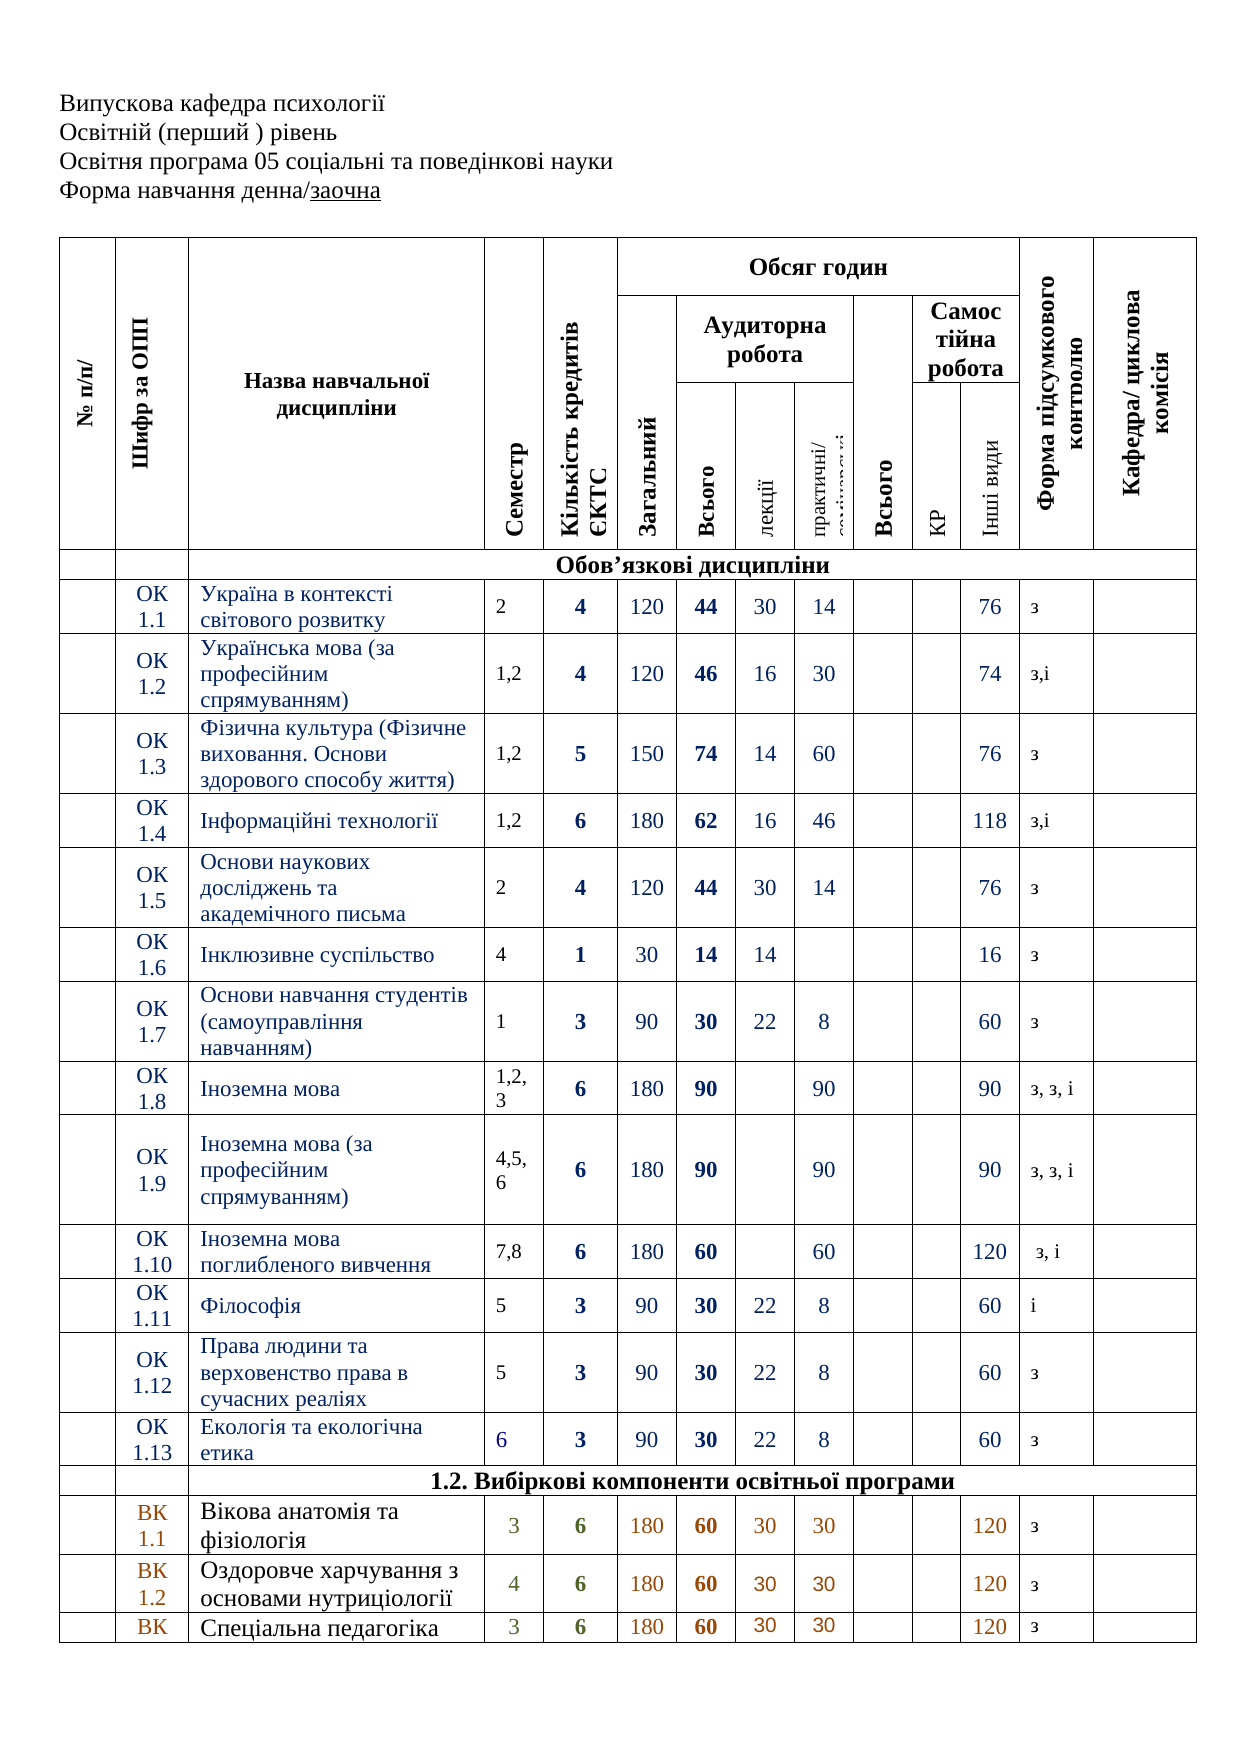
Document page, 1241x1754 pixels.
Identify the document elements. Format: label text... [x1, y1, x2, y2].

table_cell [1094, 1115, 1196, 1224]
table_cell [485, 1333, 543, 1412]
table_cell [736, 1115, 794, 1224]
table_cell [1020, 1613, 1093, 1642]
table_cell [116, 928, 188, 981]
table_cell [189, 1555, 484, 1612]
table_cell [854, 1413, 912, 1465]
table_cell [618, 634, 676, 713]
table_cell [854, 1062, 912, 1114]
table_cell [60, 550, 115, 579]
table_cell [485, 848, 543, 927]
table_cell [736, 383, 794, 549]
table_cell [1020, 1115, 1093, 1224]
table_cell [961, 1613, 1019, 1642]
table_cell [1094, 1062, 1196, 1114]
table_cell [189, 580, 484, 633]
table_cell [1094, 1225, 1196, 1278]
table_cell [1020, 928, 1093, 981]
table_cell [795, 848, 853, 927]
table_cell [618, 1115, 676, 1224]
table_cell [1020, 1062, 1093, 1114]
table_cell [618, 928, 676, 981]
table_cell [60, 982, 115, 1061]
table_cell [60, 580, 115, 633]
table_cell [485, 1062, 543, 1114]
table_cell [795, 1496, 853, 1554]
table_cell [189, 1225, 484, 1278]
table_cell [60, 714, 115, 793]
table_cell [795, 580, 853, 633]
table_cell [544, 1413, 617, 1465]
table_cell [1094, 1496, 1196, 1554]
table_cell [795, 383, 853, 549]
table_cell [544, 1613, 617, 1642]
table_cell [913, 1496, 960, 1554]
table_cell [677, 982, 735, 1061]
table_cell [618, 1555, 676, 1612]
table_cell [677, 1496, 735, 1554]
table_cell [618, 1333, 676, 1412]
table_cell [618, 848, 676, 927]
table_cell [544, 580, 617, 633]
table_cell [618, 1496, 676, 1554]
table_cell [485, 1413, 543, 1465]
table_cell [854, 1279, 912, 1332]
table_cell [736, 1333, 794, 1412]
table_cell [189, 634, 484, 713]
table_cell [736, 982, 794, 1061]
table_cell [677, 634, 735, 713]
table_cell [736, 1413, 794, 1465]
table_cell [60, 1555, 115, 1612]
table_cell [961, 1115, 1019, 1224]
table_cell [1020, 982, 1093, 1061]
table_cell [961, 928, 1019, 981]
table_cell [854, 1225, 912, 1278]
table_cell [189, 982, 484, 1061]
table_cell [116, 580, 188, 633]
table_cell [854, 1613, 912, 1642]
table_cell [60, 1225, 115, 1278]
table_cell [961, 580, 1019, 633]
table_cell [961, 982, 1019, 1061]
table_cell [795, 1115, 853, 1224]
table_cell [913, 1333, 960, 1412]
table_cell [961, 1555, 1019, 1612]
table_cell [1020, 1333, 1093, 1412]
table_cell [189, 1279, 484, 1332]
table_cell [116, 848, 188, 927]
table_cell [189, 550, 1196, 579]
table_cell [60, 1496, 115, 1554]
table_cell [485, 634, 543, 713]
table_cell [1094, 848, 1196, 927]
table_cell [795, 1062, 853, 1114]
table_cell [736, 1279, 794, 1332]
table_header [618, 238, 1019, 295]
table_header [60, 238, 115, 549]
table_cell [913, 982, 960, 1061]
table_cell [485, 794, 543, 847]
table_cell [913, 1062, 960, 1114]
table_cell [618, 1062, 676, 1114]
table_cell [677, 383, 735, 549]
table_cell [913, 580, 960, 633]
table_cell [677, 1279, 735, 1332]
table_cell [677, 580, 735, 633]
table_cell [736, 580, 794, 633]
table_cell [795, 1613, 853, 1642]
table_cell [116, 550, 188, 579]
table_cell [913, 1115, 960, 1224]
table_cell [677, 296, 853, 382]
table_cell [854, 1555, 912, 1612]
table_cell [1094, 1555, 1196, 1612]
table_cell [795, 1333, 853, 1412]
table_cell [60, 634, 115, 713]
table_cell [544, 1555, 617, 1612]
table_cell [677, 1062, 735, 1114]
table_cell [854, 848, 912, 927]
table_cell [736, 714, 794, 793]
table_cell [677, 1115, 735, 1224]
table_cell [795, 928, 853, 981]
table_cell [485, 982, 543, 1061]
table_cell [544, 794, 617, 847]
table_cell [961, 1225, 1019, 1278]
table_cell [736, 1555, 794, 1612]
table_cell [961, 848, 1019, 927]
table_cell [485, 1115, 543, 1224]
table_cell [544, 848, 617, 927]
text Освітній (перший ) рівень [59, 117, 1196, 146]
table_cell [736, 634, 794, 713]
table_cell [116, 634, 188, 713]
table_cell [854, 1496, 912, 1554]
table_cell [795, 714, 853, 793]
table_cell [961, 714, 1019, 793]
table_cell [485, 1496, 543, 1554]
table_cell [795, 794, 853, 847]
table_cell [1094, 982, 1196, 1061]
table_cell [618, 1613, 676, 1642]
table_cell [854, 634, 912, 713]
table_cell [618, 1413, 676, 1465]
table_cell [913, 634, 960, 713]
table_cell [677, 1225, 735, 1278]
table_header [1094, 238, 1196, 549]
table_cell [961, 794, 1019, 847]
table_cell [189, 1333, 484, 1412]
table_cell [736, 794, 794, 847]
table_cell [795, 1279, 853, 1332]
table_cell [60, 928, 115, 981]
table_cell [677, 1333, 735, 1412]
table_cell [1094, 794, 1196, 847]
text Випускова кафедра психології [59, 88, 1196, 117]
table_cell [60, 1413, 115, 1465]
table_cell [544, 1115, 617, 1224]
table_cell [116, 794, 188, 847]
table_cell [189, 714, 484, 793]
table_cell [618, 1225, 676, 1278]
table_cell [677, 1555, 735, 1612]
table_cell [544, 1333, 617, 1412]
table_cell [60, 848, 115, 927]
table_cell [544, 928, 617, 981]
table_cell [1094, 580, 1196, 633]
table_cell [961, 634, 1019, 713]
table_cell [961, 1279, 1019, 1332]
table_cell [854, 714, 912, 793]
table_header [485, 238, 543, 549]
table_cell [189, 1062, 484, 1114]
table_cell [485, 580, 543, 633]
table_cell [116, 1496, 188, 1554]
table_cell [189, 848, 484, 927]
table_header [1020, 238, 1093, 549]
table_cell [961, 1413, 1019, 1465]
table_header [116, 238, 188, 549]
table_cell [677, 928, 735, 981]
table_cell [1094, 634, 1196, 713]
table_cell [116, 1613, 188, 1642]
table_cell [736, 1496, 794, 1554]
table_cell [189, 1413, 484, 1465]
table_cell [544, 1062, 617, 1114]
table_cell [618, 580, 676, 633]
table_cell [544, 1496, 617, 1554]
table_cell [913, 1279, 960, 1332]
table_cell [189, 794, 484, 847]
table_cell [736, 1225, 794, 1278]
text Форма навчання денна/заочна [59, 175, 1196, 203]
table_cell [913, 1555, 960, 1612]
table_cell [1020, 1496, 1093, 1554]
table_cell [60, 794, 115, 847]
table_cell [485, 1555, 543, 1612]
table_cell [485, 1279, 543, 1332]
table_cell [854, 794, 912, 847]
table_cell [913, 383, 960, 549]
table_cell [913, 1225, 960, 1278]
text Освітня програма 05 соціальні та поведінкові науки [59, 146, 1196, 175]
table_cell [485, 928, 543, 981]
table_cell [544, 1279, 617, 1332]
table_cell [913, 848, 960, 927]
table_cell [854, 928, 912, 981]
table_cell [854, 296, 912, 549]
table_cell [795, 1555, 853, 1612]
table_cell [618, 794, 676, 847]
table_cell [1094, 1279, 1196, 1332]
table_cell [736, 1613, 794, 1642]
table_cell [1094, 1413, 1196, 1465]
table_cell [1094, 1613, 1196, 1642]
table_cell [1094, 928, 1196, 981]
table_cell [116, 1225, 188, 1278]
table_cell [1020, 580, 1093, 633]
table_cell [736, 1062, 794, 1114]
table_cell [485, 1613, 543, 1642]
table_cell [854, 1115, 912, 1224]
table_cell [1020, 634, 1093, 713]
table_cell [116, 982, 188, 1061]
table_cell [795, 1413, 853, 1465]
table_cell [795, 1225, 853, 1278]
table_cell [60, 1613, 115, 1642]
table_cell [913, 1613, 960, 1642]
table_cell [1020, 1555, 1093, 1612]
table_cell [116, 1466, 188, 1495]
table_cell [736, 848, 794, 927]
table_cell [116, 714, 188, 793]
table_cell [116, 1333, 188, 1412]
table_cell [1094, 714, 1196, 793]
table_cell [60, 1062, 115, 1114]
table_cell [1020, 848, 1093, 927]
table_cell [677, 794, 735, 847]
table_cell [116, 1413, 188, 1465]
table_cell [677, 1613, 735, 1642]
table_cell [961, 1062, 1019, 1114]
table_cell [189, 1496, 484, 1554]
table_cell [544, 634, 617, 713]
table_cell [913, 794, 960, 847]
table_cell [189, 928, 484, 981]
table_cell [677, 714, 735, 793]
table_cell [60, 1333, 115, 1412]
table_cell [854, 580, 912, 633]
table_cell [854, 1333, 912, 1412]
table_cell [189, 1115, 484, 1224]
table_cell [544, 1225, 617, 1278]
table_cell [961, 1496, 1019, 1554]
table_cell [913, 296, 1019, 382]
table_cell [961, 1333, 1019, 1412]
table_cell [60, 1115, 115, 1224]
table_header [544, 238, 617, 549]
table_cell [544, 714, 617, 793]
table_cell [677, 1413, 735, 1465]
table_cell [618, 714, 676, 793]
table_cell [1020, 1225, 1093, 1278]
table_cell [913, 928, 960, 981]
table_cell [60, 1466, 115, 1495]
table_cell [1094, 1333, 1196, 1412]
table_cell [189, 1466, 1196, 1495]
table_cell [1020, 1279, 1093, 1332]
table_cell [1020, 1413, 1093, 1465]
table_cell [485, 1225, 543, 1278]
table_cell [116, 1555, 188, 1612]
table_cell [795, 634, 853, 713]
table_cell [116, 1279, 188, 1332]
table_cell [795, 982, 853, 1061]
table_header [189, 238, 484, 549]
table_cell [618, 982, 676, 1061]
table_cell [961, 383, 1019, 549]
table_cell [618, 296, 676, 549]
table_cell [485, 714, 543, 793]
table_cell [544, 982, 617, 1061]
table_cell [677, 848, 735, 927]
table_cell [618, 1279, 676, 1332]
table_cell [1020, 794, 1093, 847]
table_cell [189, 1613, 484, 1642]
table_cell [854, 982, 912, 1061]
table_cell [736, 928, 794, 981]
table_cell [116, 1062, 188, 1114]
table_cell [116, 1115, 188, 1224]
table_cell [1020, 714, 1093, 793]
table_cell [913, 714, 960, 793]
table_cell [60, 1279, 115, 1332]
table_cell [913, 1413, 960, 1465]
